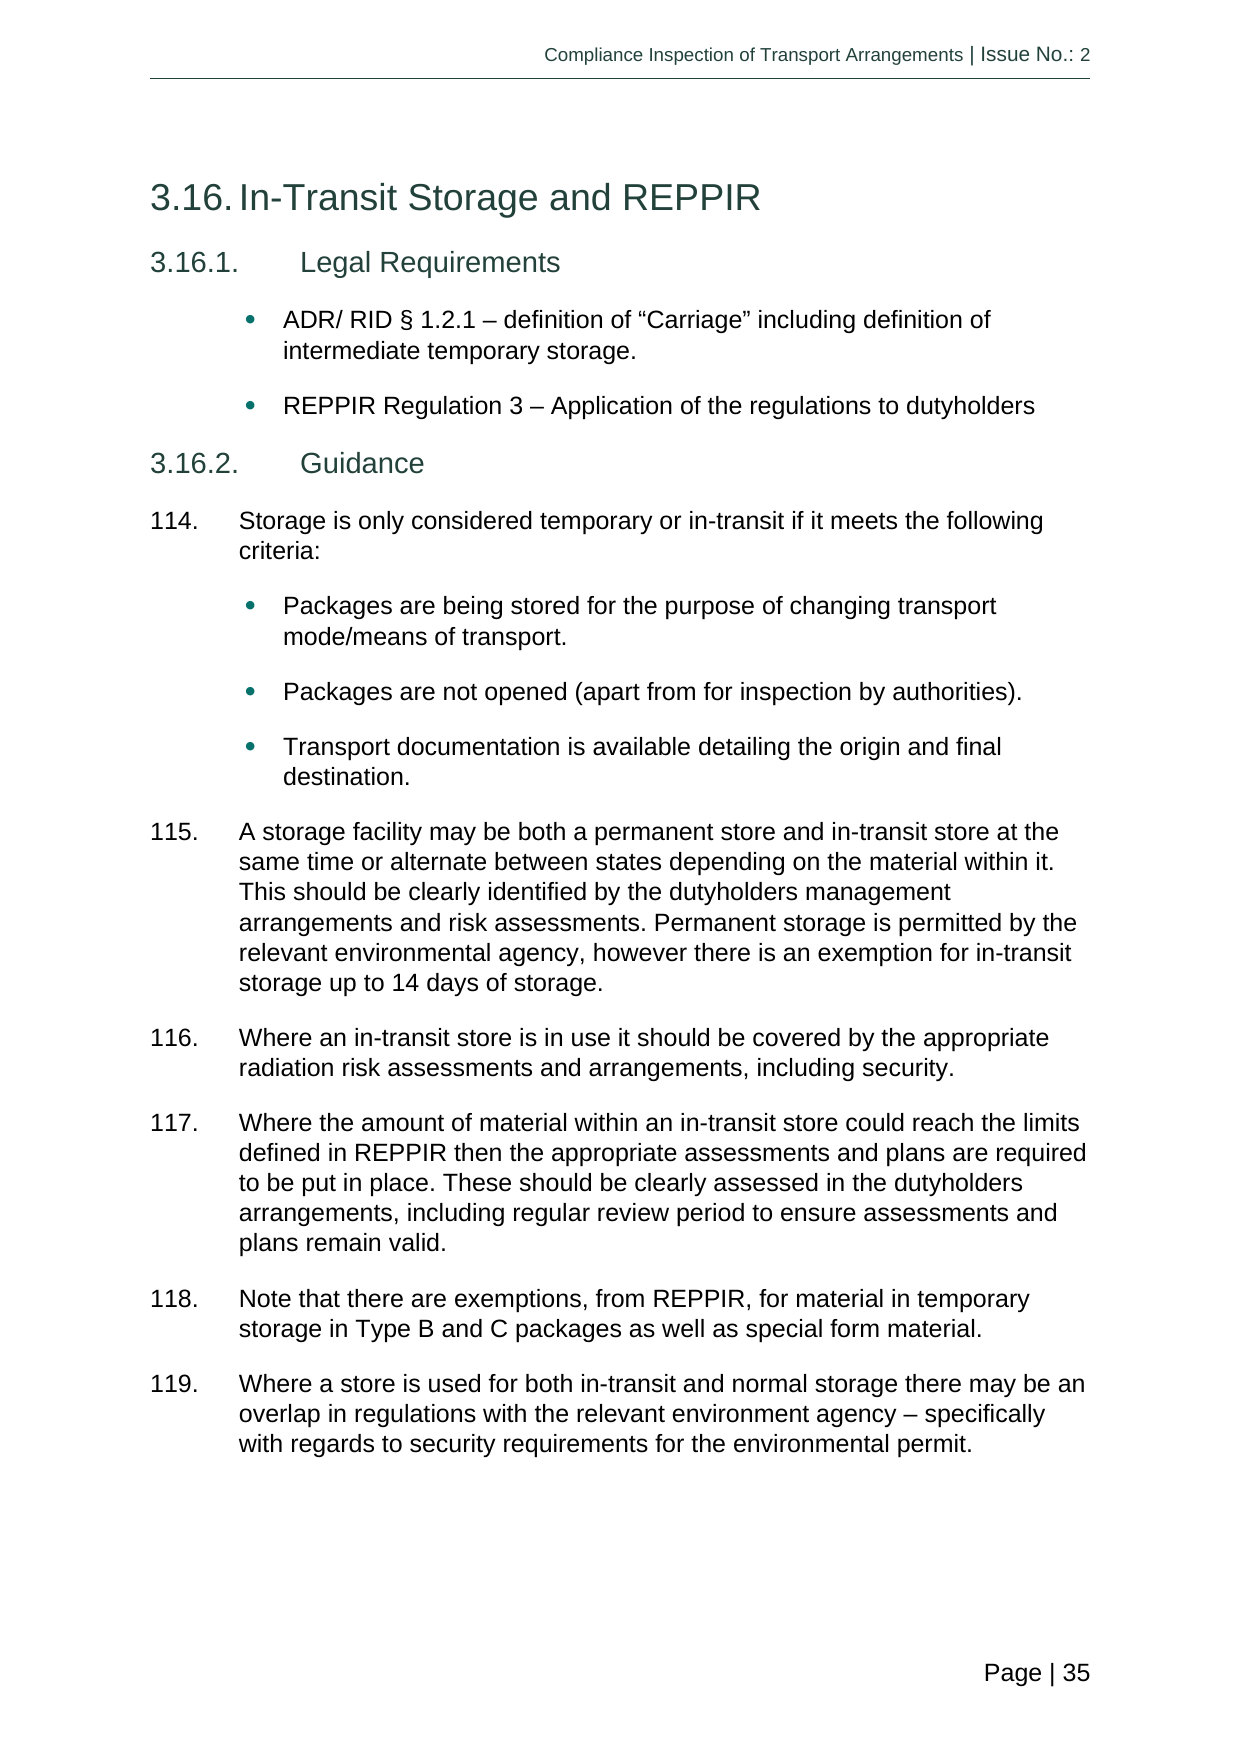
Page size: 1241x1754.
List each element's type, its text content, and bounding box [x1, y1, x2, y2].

subtitle Guidance [150, 446, 1090, 479]
list Transport documentation is available detailing the origin and final destination. [246, 732, 1090, 791]
list REPPIR Regulation 3 – Application of the regulations to dutyholders [246, 391, 1090, 419]
subtitle Legal Requirements [150, 245, 1090, 279]
text Note that there are exemptions, from REPPIR, for material in temporary storage in Type B and C packages as well as special form material. [150, 1283, 1090, 1342]
text Where a store is used for both in-transit and normal storage there may be an overlap in regulations with the relevant environment agency – specifically with regards to security requirements for the environmental permit. [150, 1369, 1090, 1458]
subtitle In-Transit Storage and REPPIR [150, 175, 1090, 218]
text Where the amount of material within an in-transit store could reach the limits defined in REPPIR then the appropriate assessments and plans are required to be put in place. These should be clearly assessed in the dutyholders arrangements, including regular review period to ensure assessments and plans remain valid. [150, 1108, 1090, 1257]
text Where an in-transit store is in use it should be covered by the appropriate radiation risk assessments and arrangements, including security. [150, 1023, 1090, 1082]
text Storage is only considered temporary or in-transit if it meets the following criteria: [150, 506, 1090, 565]
list ADR/ RID § 1.2.1 – definition of “Carriage” including definition of intermediate temporary storage. [246, 305, 1090, 364]
text A storage facility may be both a permanent store and in-transit store at the same time or alternate between states depending on the material within it. This should be clearly identified by the dutyholders management arrangements and risk assessments. Permanent storage is permitted by the relevant environmental agency, however there is an exemption for in-transit storage up to 14 days of storage. [150, 817, 1090, 996]
list Packages are being stored for the purpose of changing transport mode/means of transport. [246, 591, 1090, 650]
list Packages are not opened (apart from for inspection by authorities). [246, 677, 1090, 706]
